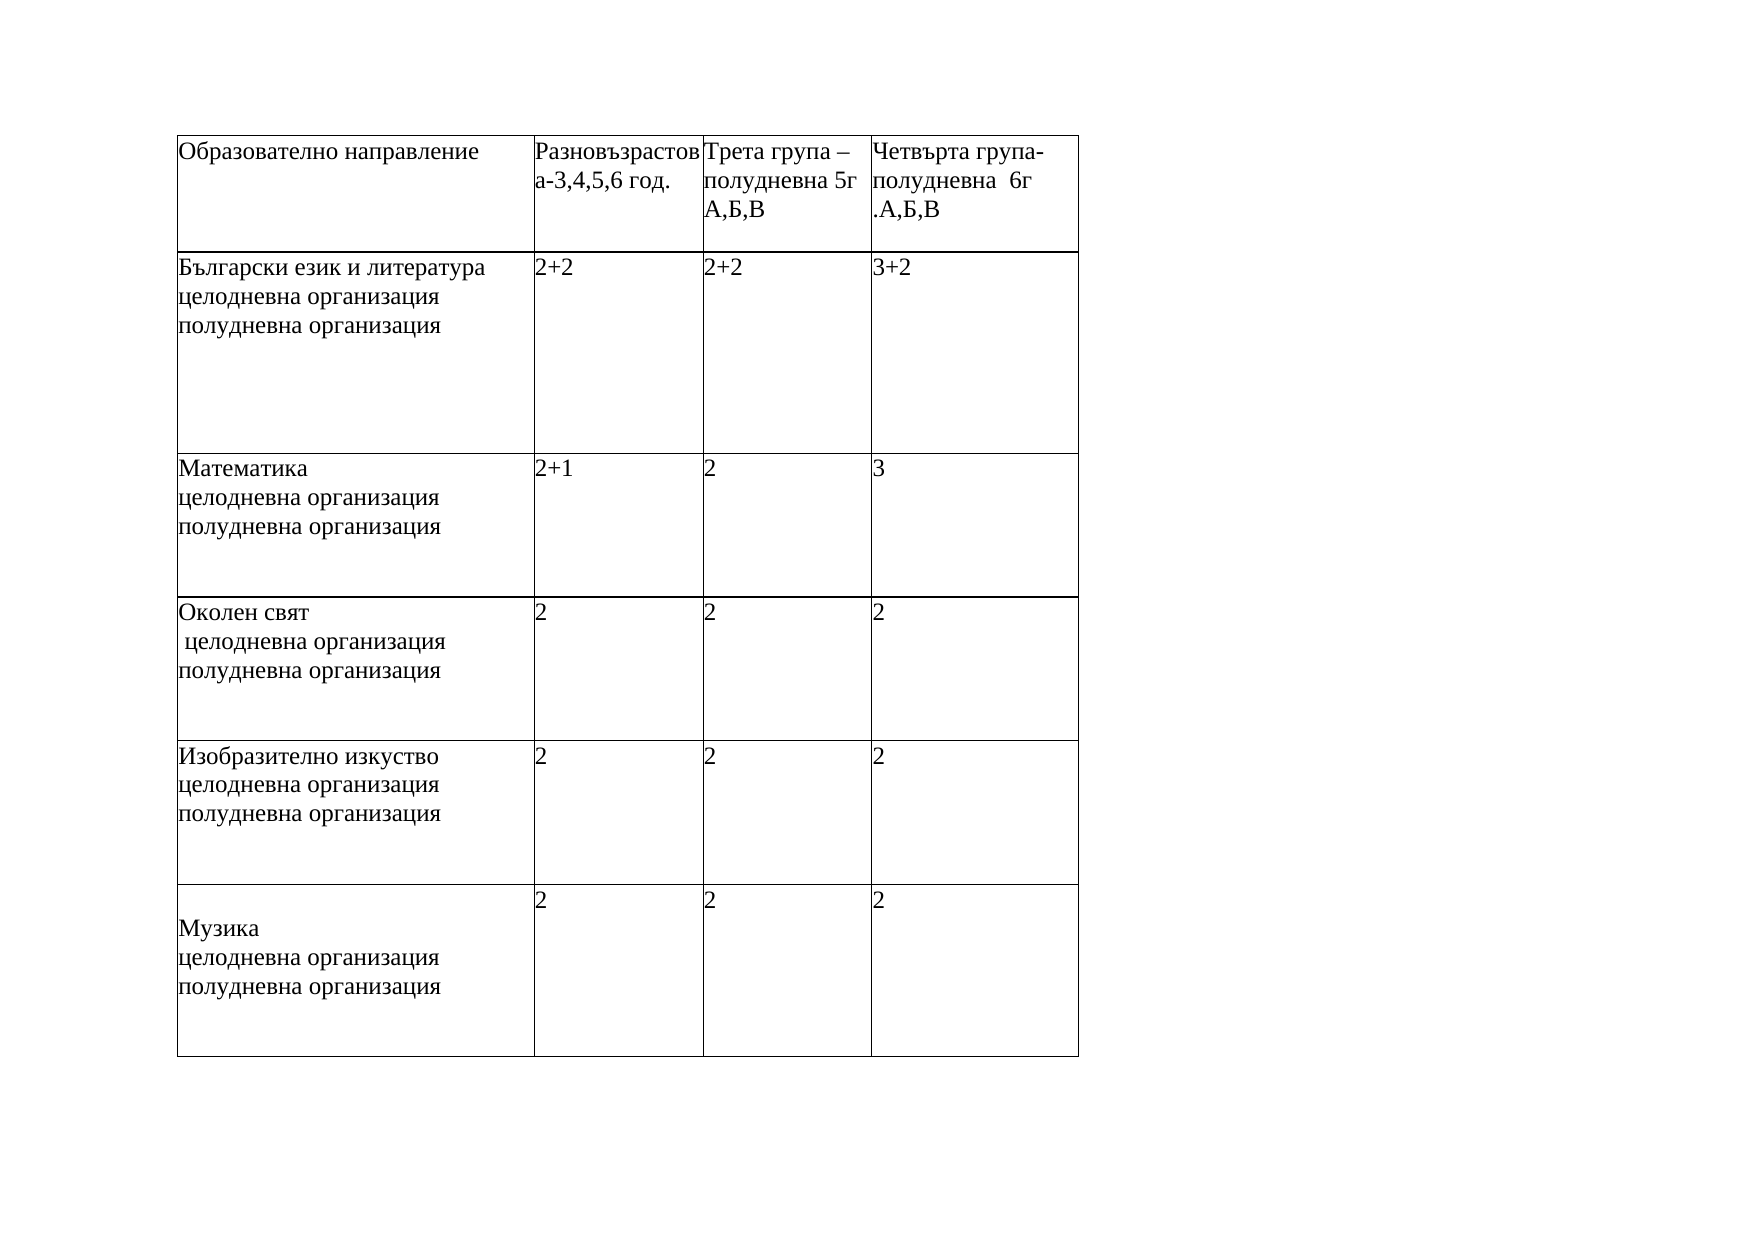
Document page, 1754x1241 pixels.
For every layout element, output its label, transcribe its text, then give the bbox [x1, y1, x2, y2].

table_cell 2 [704, 598, 871, 740]
table_cell Изобразително изкуство целодневна организация полудневна организация [178, 741, 534, 884]
table_cell 2 [704, 885, 871, 1056]
table_cell 2+2 [535, 253, 703, 452]
table_header Разновъзрастова-3,4,5,6 год. [535, 136, 703, 251]
table_header Образователно направление [178, 136, 534, 251]
table_cell 2 [535, 741, 703, 884]
table_cell Музика целодневна организация полудневна организация [178, 885, 534, 1056]
table_cell 3 [872, 454, 1078, 596]
table_cell 2 [872, 741, 1078, 884]
table_cell 2 [872, 598, 1078, 740]
table_cell 2+1 [535, 454, 703, 596]
table_header Трета група – полудневна 5г А,Б,В [704, 136, 871, 251]
table_cell 2+2 [704, 253, 871, 452]
table_cell Математика целодневна организация полудневна организация [178, 454, 534, 596]
table_cell 2 [704, 741, 871, 884]
table_cell 2 [535, 598, 703, 740]
table_cell 2 [535, 885, 703, 1056]
table_cell Български език и литература целодневна организация полудневна организация [178, 253, 534, 452]
table_header Четвърта група-полудневна 6г .А,Б,В [872, 136, 1078, 251]
table_cell 2 [704, 454, 871, 596]
table_cell 2 [872, 885, 1078, 1056]
table_cell 3+2 [872, 253, 1078, 452]
table_cell Околен свят целодневна организация полудневна организация [178, 598, 534, 740]
